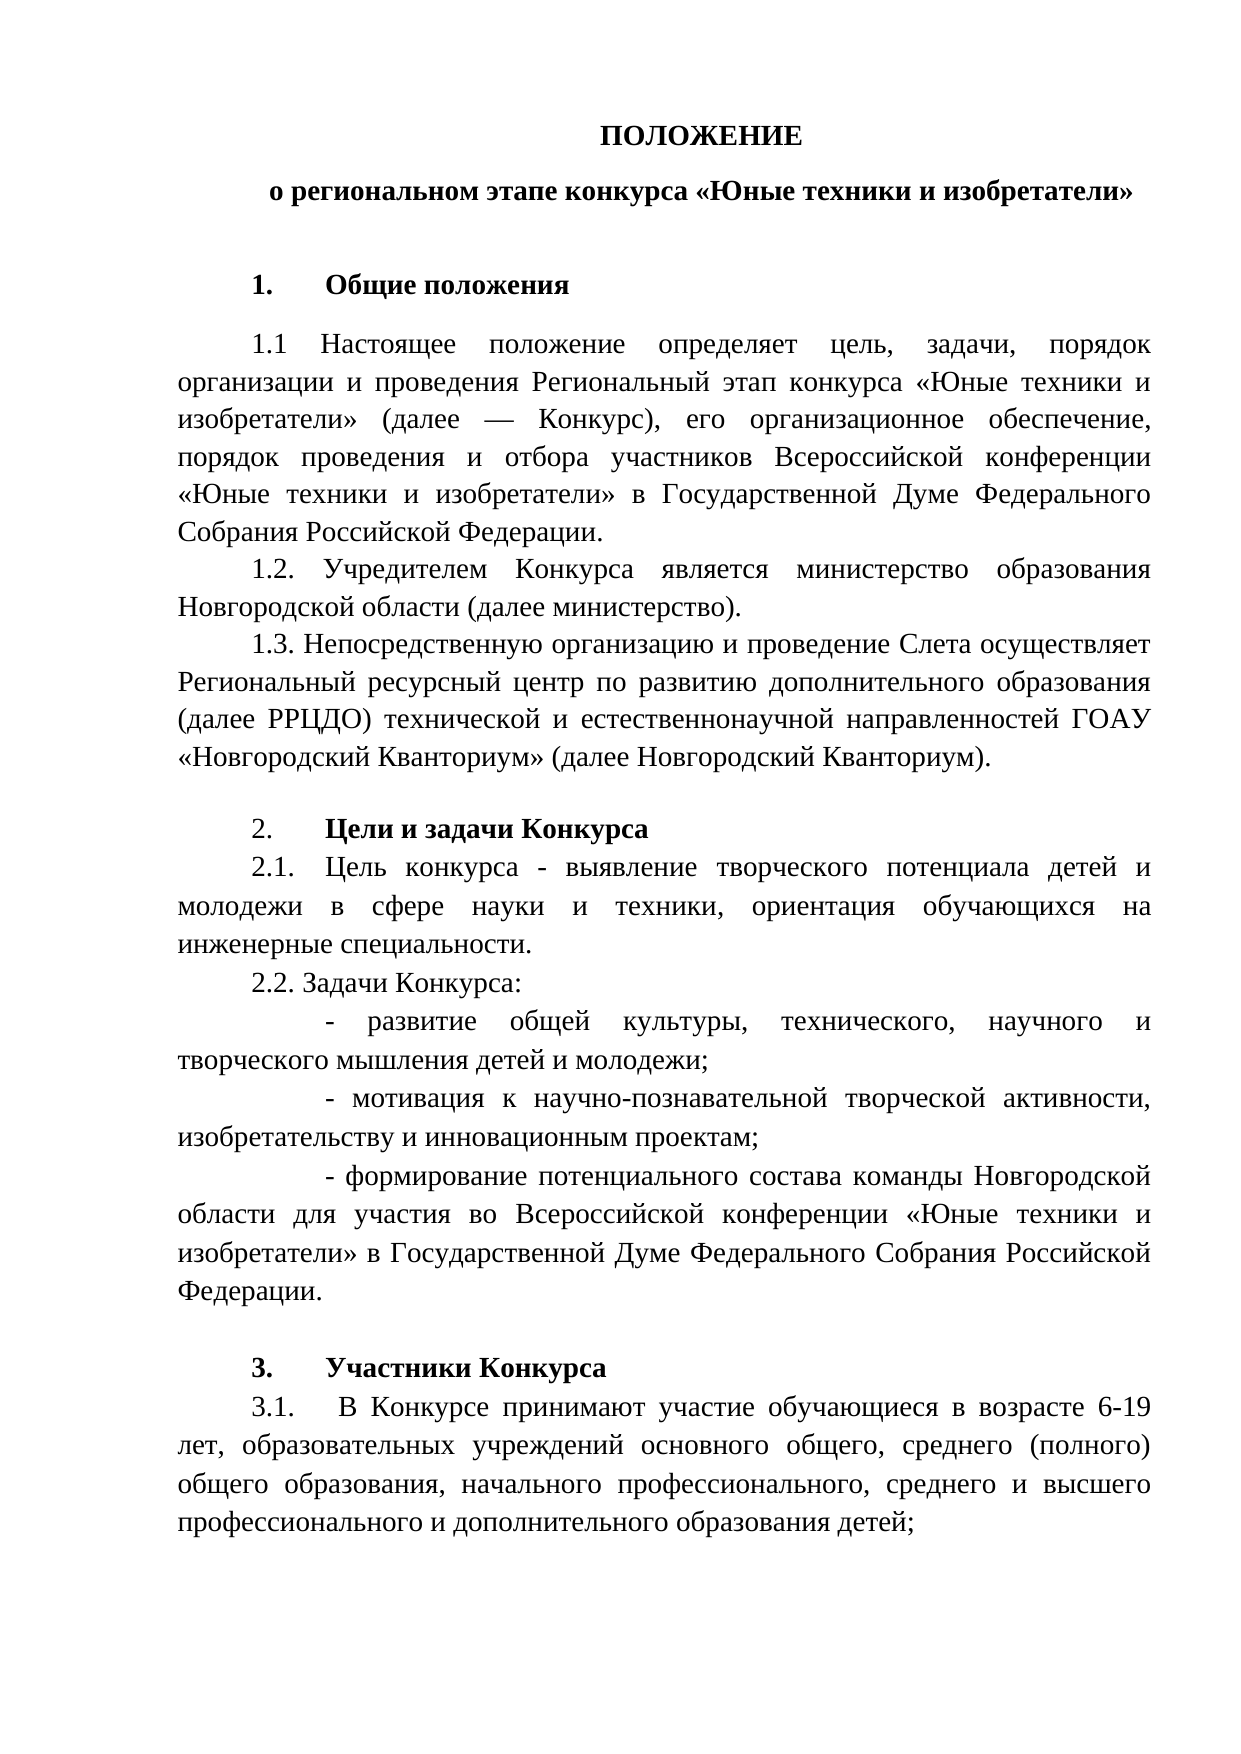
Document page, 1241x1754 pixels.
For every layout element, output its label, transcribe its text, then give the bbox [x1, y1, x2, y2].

text о региональном этапе конкурса «Юные техники и изобретатели» [177, 173, 1152, 207]
list Цели и задачи Конкурса [177, 811, 1152, 844]
text 1.1 Настоящее положение определяет цель, задачи, порядок организации и проведения Региональный этап конкурса «Юные техники и изобретатели» (далее — Конкурс), его организационное обеспечение, порядок проведения и отбора участников Всероссийской конференции «Юные техники и изобретатели» в Государственной Думе Федерального Собрания Российской Федерации. [177, 322, 1152, 547]
list В Конкурсе принимают участие обучающиеся в возрасте 6-19 лет, образовательных учреждений основного общего, среднего (полного) общего образования, начального профессионального, среднего и высшего профессионального и дополнительного образования детей; [177, 1389, 1152, 1538]
text - развитие общей культуры, технического, научного и творческого мышления детей и молодежи; [177, 1003, 1152, 1076]
text 1.2. Учредителем Конкурса является министерство образования Новгородской области (далее министерство). [177, 547, 1152, 622]
text - мотивация к научно-познавательной творческой активности, изобретательству и инновационным проектам; [177, 1081, 1152, 1153]
text 1.3. Непосредственную организацию и проведение Слета осуществляет Региональный ресурсный центр по развитию дополнительного образования (далее РРЦДО) технической и естественнонаучной направленностей ГОАУ «Новгородский Кванториум» (далее Новгородский Кванториум). [177, 622, 1152, 772]
list Общие положения [177, 267, 1152, 301]
list Цель конкурса - выявление творческого потенциала детей и молодежи в сфере науки и техники, ориентация обучающихся на инженерные специальности. [177, 849, 1152, 960]
text - формирование потенциального состава команды Новгородской области для участия во Всероссийской конференции «Юные техники и изобретатели» в Государственной Думе Федерального Собрания Российской Федерации. [177, 1158, 1152, 1307]
text 2.2. Задачи Конкурса: [177, 965, 1152, 998]
text ПОЛОЖЕНИЕ [177, 118, 1152, 152]
list Участники Конкурса [177, 1350, 1152, 1384]
